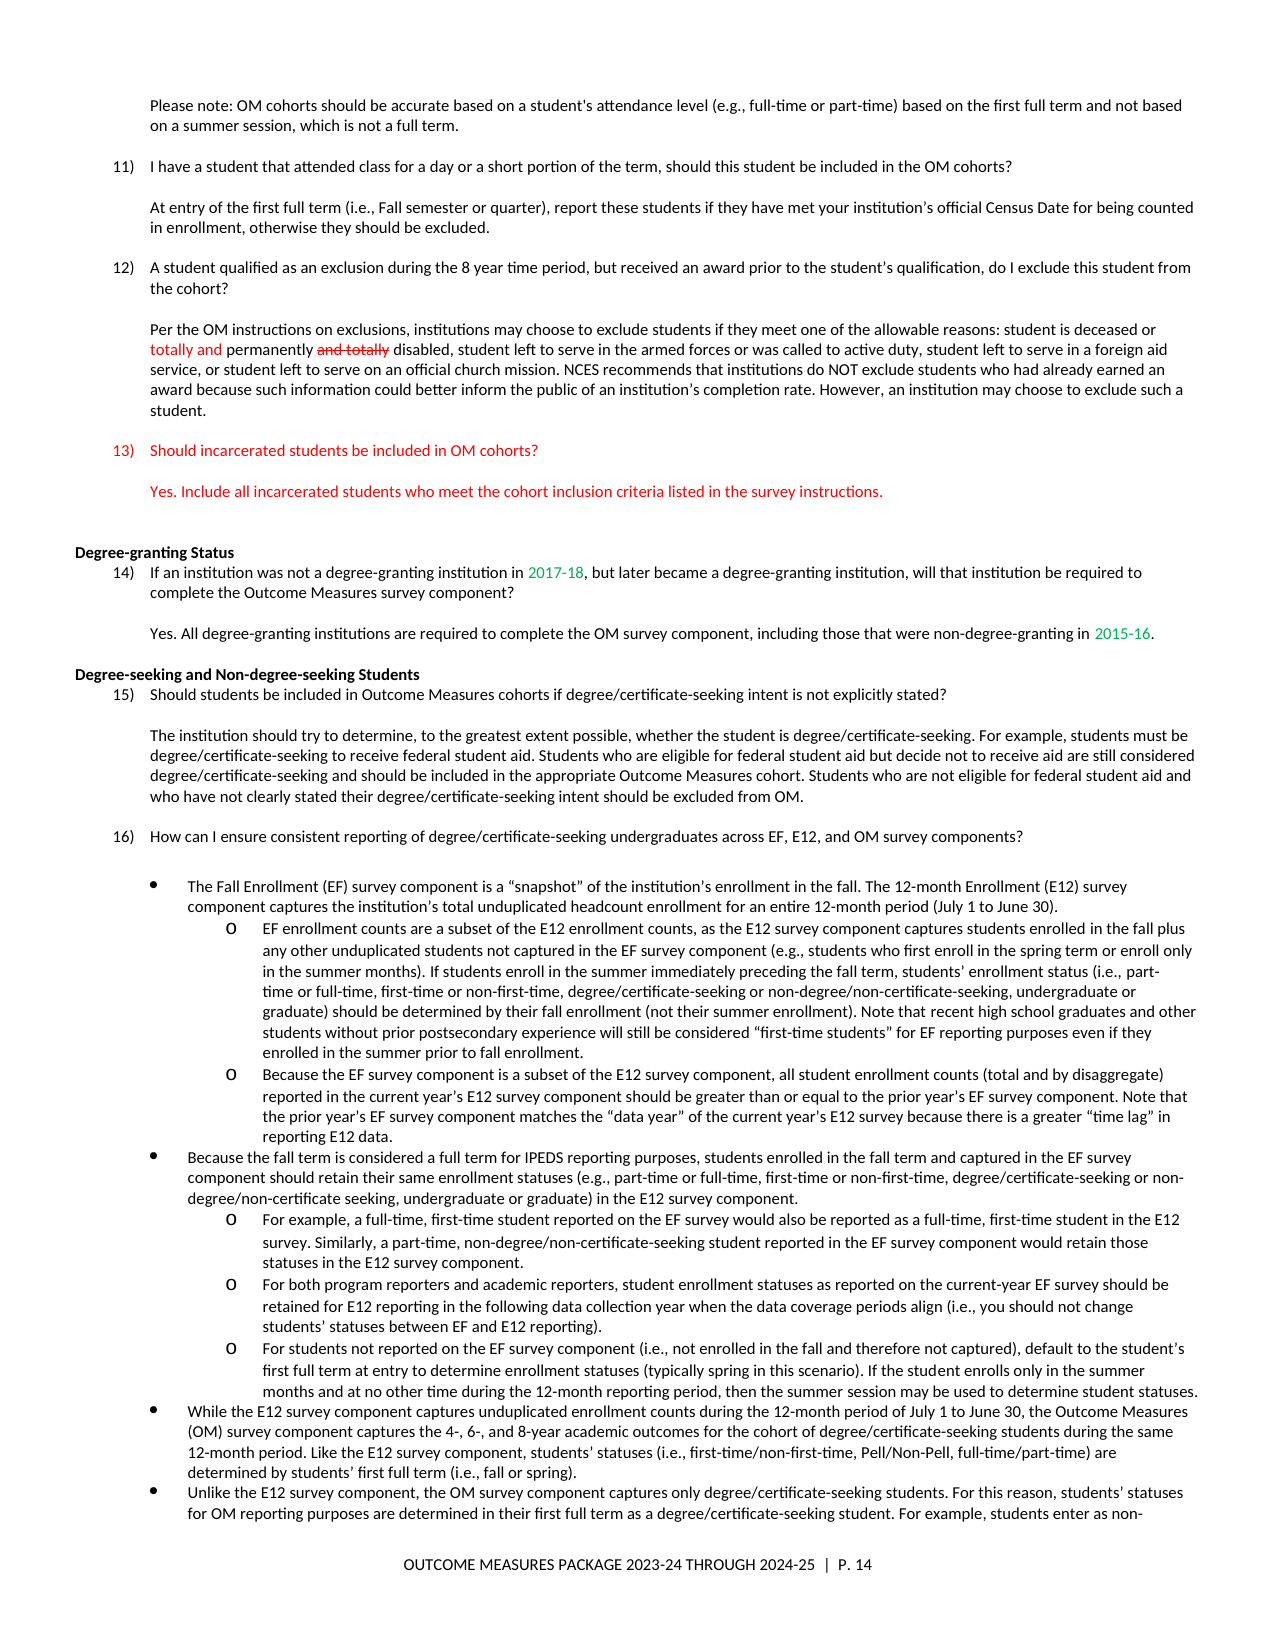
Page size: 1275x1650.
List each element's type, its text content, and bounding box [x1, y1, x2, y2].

list For both program reporters and academic reporters, student enrollment statuses as reported on the current-year EF survey should be retained for E12 reporting in the following data collection year when the data coverage periods align (i.e., you should not change students’ statuses between EF and E12 reporting). [225, 1273, 1200, 1337]
list Should incarcerated students be included in OM cohorts? [112, 441, 1200, 461]
text Degree-granting Status [75, 542, 1200, 562]
list A student qualified as an exclusion during the 8 year time period, but received an award prior to the student’s qualification, do I exclude this student from the cohort? [112, 258, 1200, 298]
text At entry of the first full term (i.e., Fall semester or quarter), report these students if they have met your institution’s official Census Date for being counted in enrollment, otherwise they should be excluded. [150, 197, 1200, 237]
list How can I ensure consistent reporting of degree/certificate-seeking undergraduates across EF, E12, and OM survey components? [112, 827, 1200, 847]
list Because the fall term is considered a full term for IPEDS reporting purposes, students enrolled in the fall term and captured in the EF survey component should retain their same enrollment statuses (e.g., part-time or full-time, first-time or non-first-time, degree/certificate-seeking or non-degree/non-certificate seeking, undergraduate or graduate) in the E12 survey component. [150, 1147, 1200, 1208]
list I have a student that attended class for a day or a short portion of the term, should this student be included in the OM cohorts? [112, 156, 1200, 177]
list The Fall Enrollment (EF) survey component is a “snapshot” of the institution’s enrollment in the fall. The 12-month Enrollment (E12) survey component captures the institution’s total unduplicated headcount enrollment for an entire 12-month period (July 1 to June 30). [150, 876, 1200, 917]
list For example, a full-time, first-time student reported on the EF survey would also be reported as a full-time, first-time student in the E12 survey. Similarly, a part-time, non-degree/non-certificate-seeking student reported in the EF survey component would retain those statuses in the E12 survey component. [225, 1208, 1200, 1273]
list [150, 1483, 1200, 1524]
text Yes. Include all incarcerated students who meet the cohort inclusion criteria listed in the survey instructions. [150, 481, 1200, 502]
list Because the EF survey component is a subset of the E12 survey component, all student enrollment counts (total and by disaggregate) reported in the current year’s E12 survey component should be greater than or equal to the prior year’s EF survey component. Note that the prior year’s EF survey component matches the “data year” of the current year’s E12 survey because there is a greater “time lag” in reporting E12 data. [225, 1062, 1200, 1147]
list If an institution was not a degree-granting institution in 2017-18, but later became a degree-granting institution, will that institution be required to complete the Outcome Measures survey component? [112, 562, 1200, 603]
list EF enrollment counts are a subset of the E12 enrollment counts, as the E12 survey component captures students enrolled in the fall plus any other unduplicated students not captured in the EF survey component (e.g., students who first enroll in the spring term or enroll only in the summer months). If students enroll in the summer immediately preceding the fall term, students’ enrollment status (i.e., part-time or full-time, first-time or non-first-time, degree/certificate-seeking or non-degree/non-certificate-seeking, undergraduate or graduate) should be determined by their fall enrollment (not their summer enrollment). Note that recent high school graduates and other students without prior postsecondary experience will still be considered “first-time students” for EF reporting purposes even if they enrolled in the summer prior to fall enrollment. [225, 917, 1200, 1062]
text The institution should try to determine, to the greatest extent possible, whether the student is degree/certificate-seeking. For example, students must be degree/certificate-seeking to receive federal student aid. Students who are eligible for federal student aid but decide not to receive aid are still considered degree/certificate-seeking and should be included in the appropriate Outcome Measures cohort. Students who are not eligible for federal student aid and who have not clearly stated their degree/certificate-seeking intent should be excluded from OM. [150, 725, 1200, 806]
list For students not reported on the EF survey component (i.e., not enrolled in the fall and therefore not captured), default to the student’s first full term at entry to determine enrollment statuses (typically spring in this scenario). If the student enrolls only in the summer months and at no other time during the 12-month reporting period, then the summer session may be used to determine student statuses. [225, 1337, 1200, 1401]
list While the E12 survey component captures unduplicated enrollment counts during the 12-month period of July 1 to June 30, the Outcome Measures (OM) survey component captures the 4-, 6-, and 8-year academic outcomes for the cohort of degree/certificate-seeking students during the same 12-month period. Like the E12 survey component, students’ statuses (i.e., first-time/non-first-time, Pell/Non-Pell, full-time/part-time) are determined by students’ first full term (i.e., fall or spring). [150, 1401, 1200, 1483]
text Degree-seeking and Non-degree-seeking Students [75, 664, 1200, 684]
list Should students be included in Outcome Measures cohorts if degree/certificate-seeking intent is not explicitly stated? [112, 684, 1200, 705]
text Please note: OM cohorts should be accurate based on a student's attendance level (e.g., full-time or part-time) based on the first full term and not based on a summer session, which is not a full term. [150, 95, 1200, 136]
text Yes. All degree-granting institutions are required to complete the OM survey component, including those that were non-degree-granting in 2015-16. [150, 623, 1200, 644]
text Per the OM instructions on exclusions, institutions may choose to exclude students if they meet one of the allowable reasons: student is deceased or totally and permanently and totally disabled, student left to serve in the armed forces or was called to active duty, student left to serve in a foreign aid service, or student left to serve on an official church mission. NCES recommends that institutions do NOT exclude students who had already earned an award because such information could better inform the public of an institution’s completion rate. However, an institution may choose to exclude such a student. [150, 319, 1200, 420]
